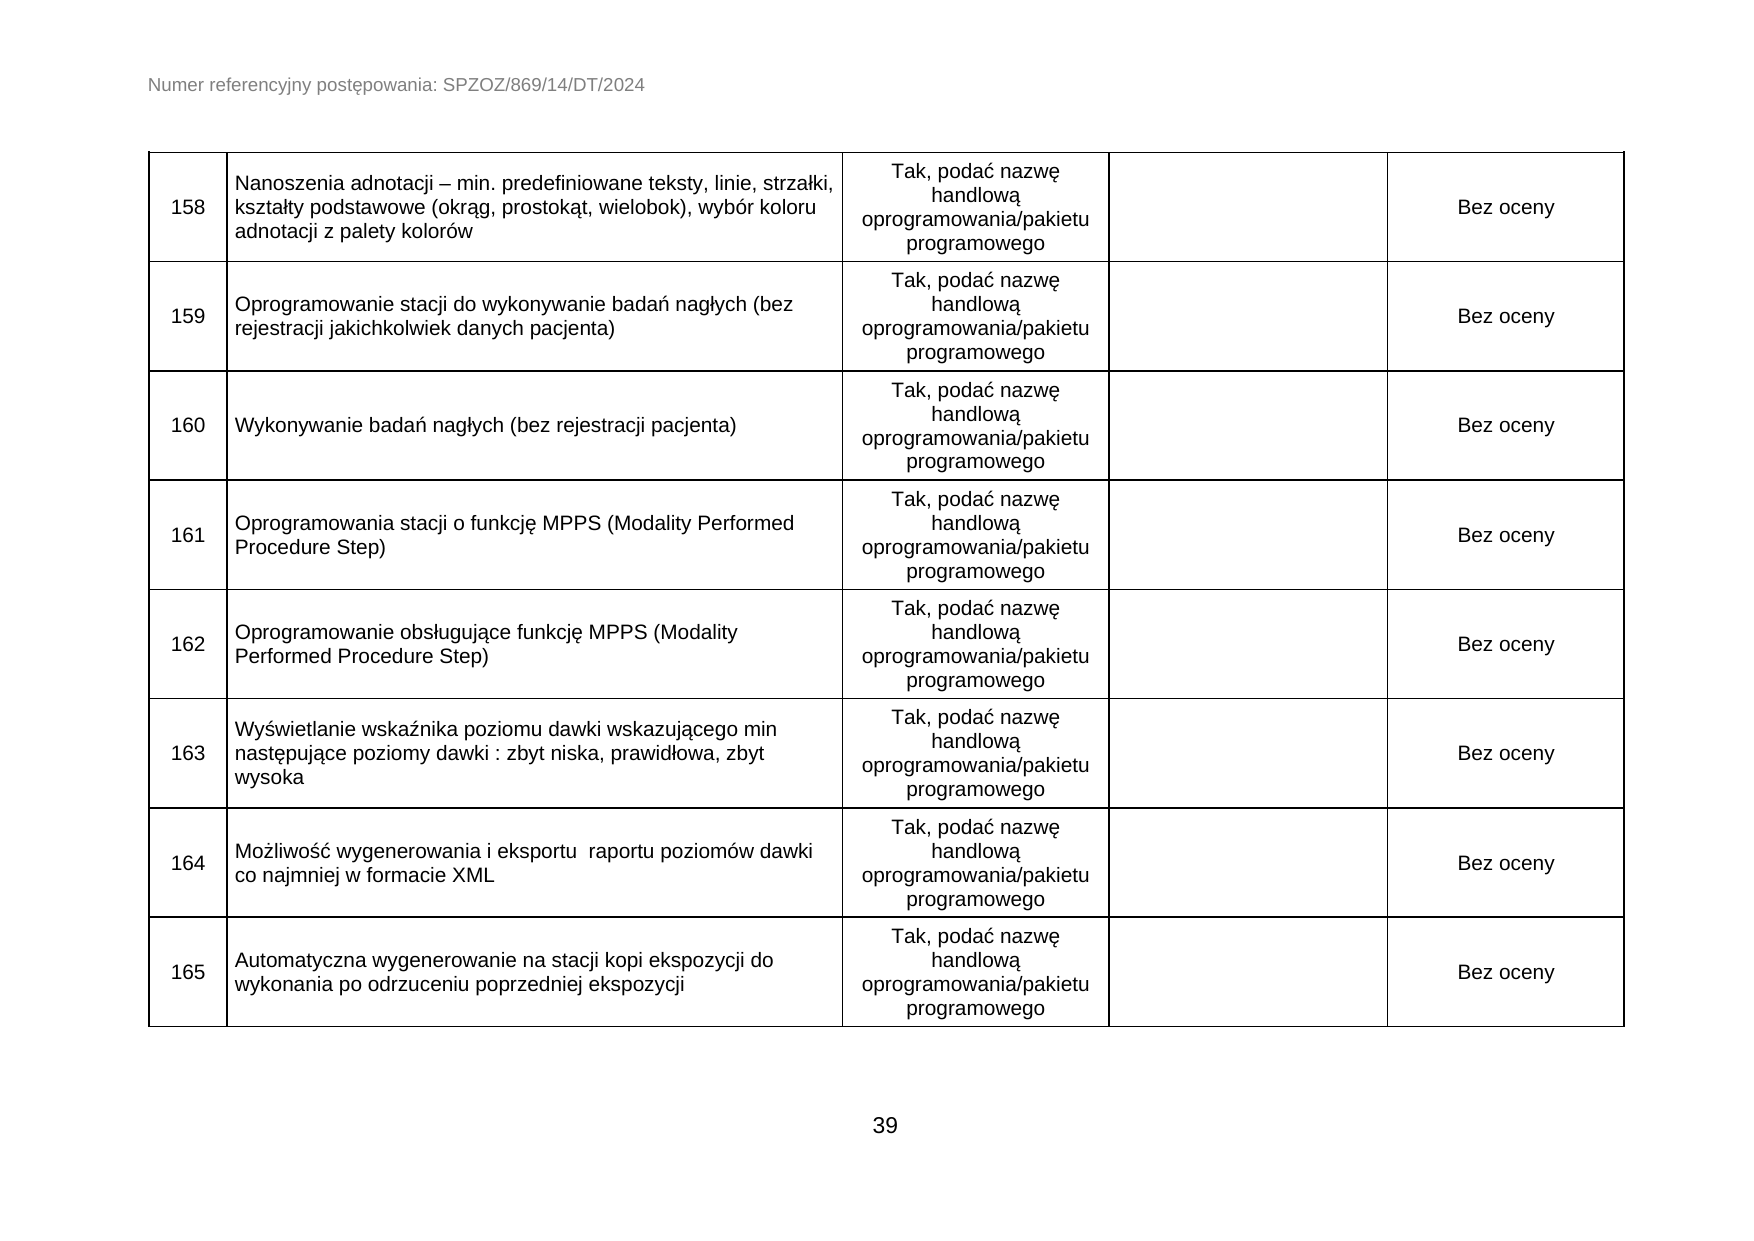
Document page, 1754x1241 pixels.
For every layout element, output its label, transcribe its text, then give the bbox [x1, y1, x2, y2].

table_cell Bez oceny [1388, 918, 1623, 1026]
table_cell [1110, 153, 1387, 261]
table_cell Tak, podać nazwę handlową oprogramowania/pakietu programowego [843, 262, 1108, 370]
table_cell Bez oceny [1388, 699, 1623, 807]
table_cell Tak, podać nazwę handlową oprogramowania/pakietu programowego [843, 481, 1108, 588]
table_cell Wyświetlanie wskaźnika poziomu dawki wskazującego min następujące poziomy dawki : zbyt niska, prawidłowa, zbyt wysoka [228, 699, 842, 807]
table_cell Bez oceny [1388, 809, 1623, 916]
table_cell 163 [150, 699, 226, 807]
table_cell 164 [150, 809, 226, 916]
table_cell 161 [150, 481, 226, 588]
table_cell [1110, 809, 1387, 916]
table_cell Tak, podać nazwę handlową oprogramowania/pakietu programowego [843, 809, 1108, 916]
table_cell [1110, 918, 1387, 1026]
table_cell [1110, 481, 1387, 588]
table_cell Nanoszenia adnotacji – min. predefiniowane teksty, linie, strzałki, kształty podstawowe (okrąg, prostokąt, wielobok), wybór koloru adnotacji z palety kolorów [228, 153, 842, 261]
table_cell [843, 918, 1108, 1026]
table_cell Bez oceny [1388, 481, 1623, 588]
table_cell Bez oceny [1388, 262, 1623, 370]
table_cell [1110, 590, 1387, 698]
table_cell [843, 153, 1108, 261]
table_cell Oprogramowania stacji o funkcję MPPS (Modality Performed Procedure Step) [228, 481, 842, 588]
table_cell Bez oceny [1388, 590, 1623, 698]
table_cell 160 [150, 372, 226, 479]
table_cell [1110, 372, 1387, 479]
table_cell Oprogramowanie obsługujące funkcję MPPS (Modality Performed Procedure Step) [228, 590, 842, 698]
table_cell Możliwość wygenerowania i eksportu raportu poziomów dawki co najmniej w formacie XML [228, 809, 842, 916]
table_cell Automatyczna wygenerowanie na stacji kopi ekspozycji do wykonania po odrzuceniu poprzedniej ekspozycji [228, 918, 842, 1026]
table_cell 162 [150, 590, 226, 698]
table_cell 165 [150, 918, 226, 1026]
table_cell Tak, podać nazwę handlową oprogramowania/pakietu programowego [843, 699, 1108, 807]
table_cell Oprogramowanie stacji do wykonywanie badań nagłych (bez rejestracji jakichkolwiek danych pacjenta) [228, 262, 842, 370]
table_cell Tak, podać nazwę handlową oprogramowania/pakietu programowego [843, 372, 1108, 479]
table_cell 158 [150, 153, 226, 261]
table_cell [1110, 699, 1387, 807]
table_cell Bez oceny [1388, 372, 1623, 479]
table_cell 159 [150, 262, 226, 370]
table_cell Wykonywanie badań nagłych (bez rejestracji pacjenta) [228, 372, 842, 479]
table_cell [1110, 262, 1387, 370]
table_cell Bez oceny [1388, 153, 1623, 261]
table_cell Tak, podać nazwę handlową oprogramowania/pakietu programowego [843, 590, 1108, 698]
